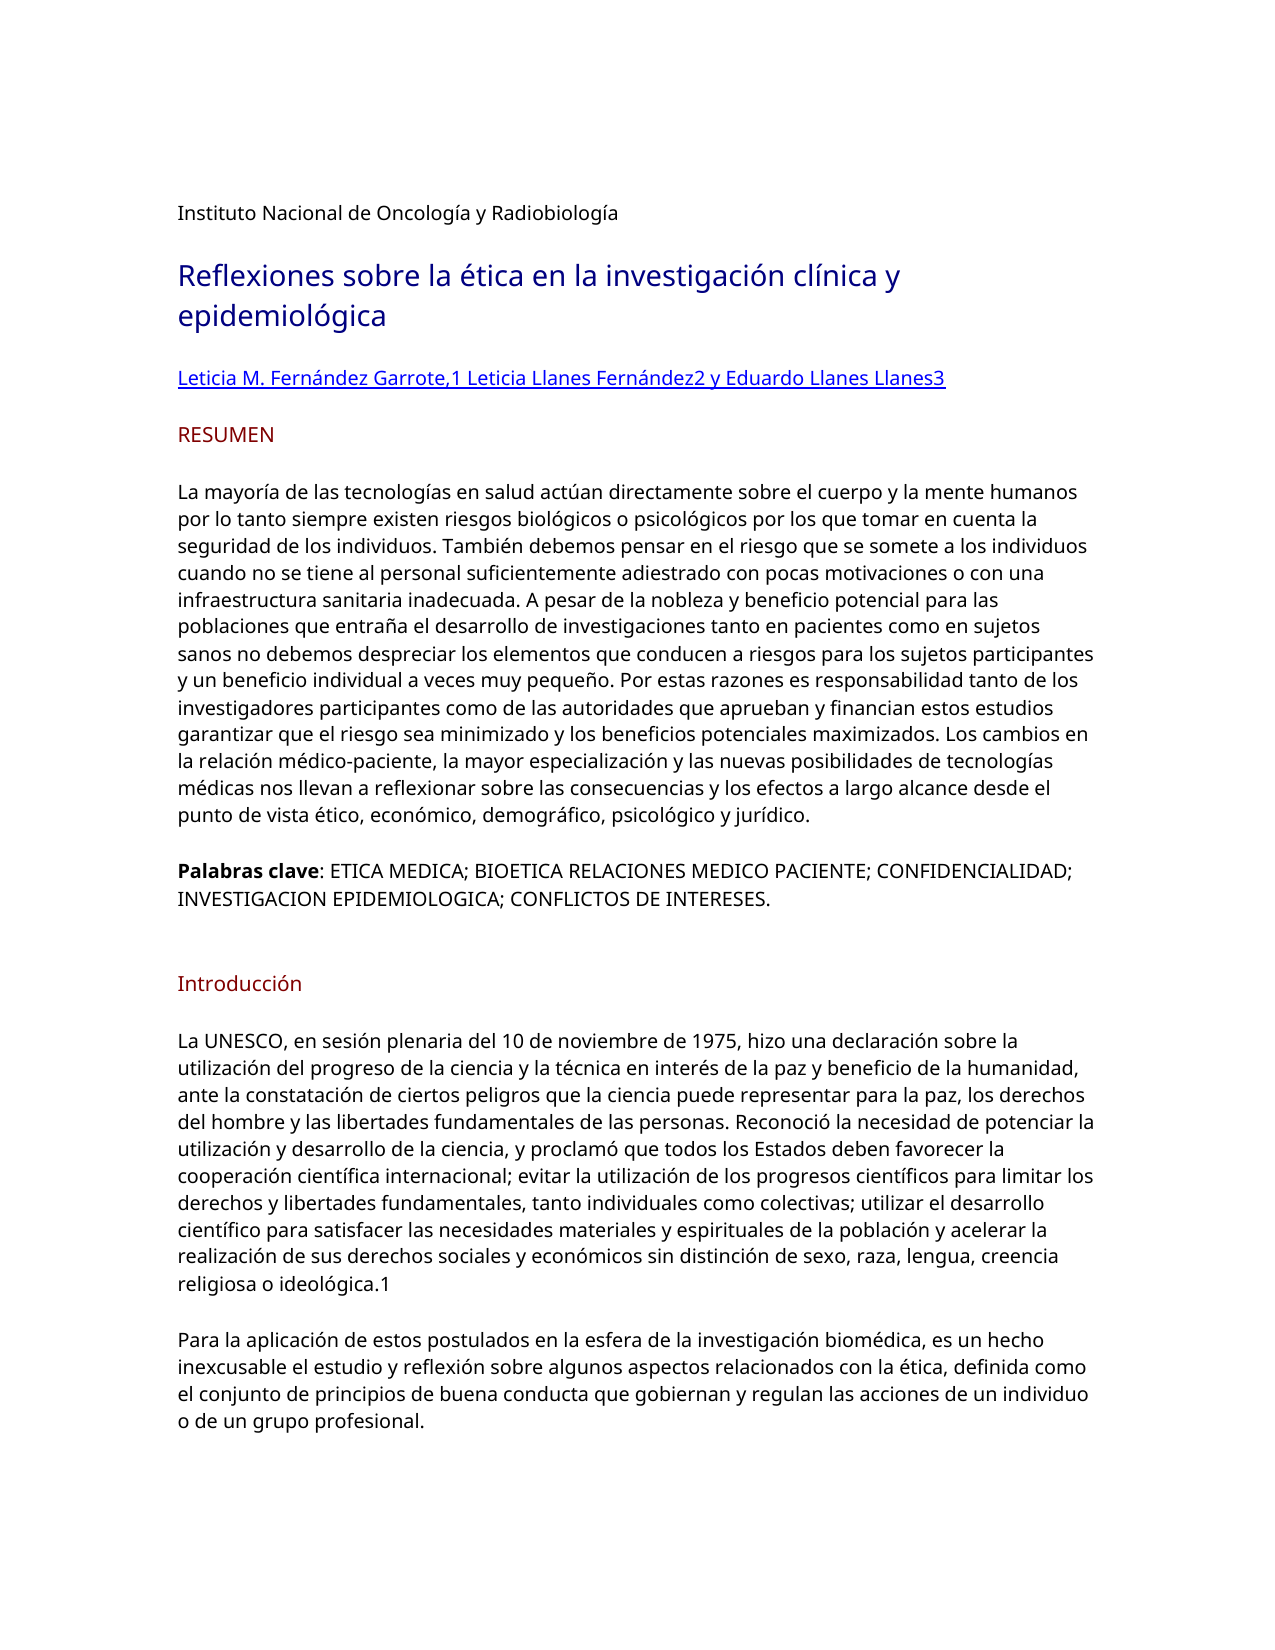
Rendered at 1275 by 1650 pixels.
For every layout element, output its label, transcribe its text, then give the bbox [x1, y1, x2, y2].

text RESUMEN [177, 420, 1098, 449]
text La UNESCO, en sesión plenaria del 10 de noviembre de 1975, hizo una declaración sobre la utilización del progreso de la ciencia y la técnica en interés de la paz y beneficio de la humanidad, ante la constatación de ciertos peligros que la ciencia puede representar para la paz, los derechos del hombre y las libertades fundamentales de las personas. Reconoció la necesidad de potenciar la utilización y desarrollo de la ciencia, y proclamó que todos los Estados deben favorecer la cooperación científica internacional; evitar la utilización de los progresos científicos para limitar los derechos y libertades fundamentales, tanto individuales como colectivas; utilizar el desarrollo científico para satisfacer las necesidades materiales y espirituales de la población y acelerar la realización de sus derechos sociales y económicos sin distinción de sexo, raza, lengua, creencia religiosa o ideológica.1 [177, 1027, 1098, 1297]
text Instituto Nacional de Oncología y Radiobiología [177, 199, 1098, 226]
text Leticia M. Fernández Garrote,1 Leticia Llanes Fernández2 y Eduardo Llanes Llanes3 [177, 364, 1098, 391]
text Reflexiones sobre la ética en la investigación clínica y epidemiológica [177, 256, 1098, 335]
text La mayoría de las tecnologías en salud actúan directamente sobre el cuerpo y la mente humanos por lo tanto siempre existen riesgos biológicos o psicológicos por los que tomar en cuenta la seguridad de los individuos. También debemos pensar en el riesgo que se somete a los individuos cuando no se tiene al personal suficientemente adiestrado con pocas motivaciones o con una infraestructura sanitaria inadecuada. A pesar de la nobleza y beneficio potencial para las poblaciones que entraña el desarrollo de investigaciones tanto en pacientes como en sujetos sanos no debemos despreciar los elementos que conducen a riesgos para los sujetos participantes y un beneficio individual a veces muy pequeño. Por estas razones es responsabilidad tanto de los investigadores participantes como de las autoridades que aprueban y financian estos estudios garantizar que el riesgo sea minimizado y los beneficios potenciales maximizados. Los cambios en la relación médico-paciente, la mayor especialización y las nuevas posibilidades de tecnologías médicas nos llevan a reflexionar sobre las consecuencias y los efectos a largo alcance desde el punto de vista ético, económico, demográfico, psicológico y jurídico. [177, 478, 1098, 829]
text Introducción [177, 941, 1098, 998]
text Palabras clave: ETICA MEDICA; BIOETICA RELACIONES MEDICO PACIENTE; CONFIDENCIALIDAD; INVESTIGACION EPIDEMIOLOGICA; CONFLICTOS DE INTERESES. [177, 858, 1098, 912]
text Para la aplicación de estos postulados en la esfera de la investigación biomédica, es un hecho inexcusable el estudio y reflexión sobre algunos aspectos relacionados con la ética, definida como el conjunto de principios de buena conducta que gobiernan y regulan las acciones de un individuo o de un grupo profesional. [177, 1326, 1098, 1434]
